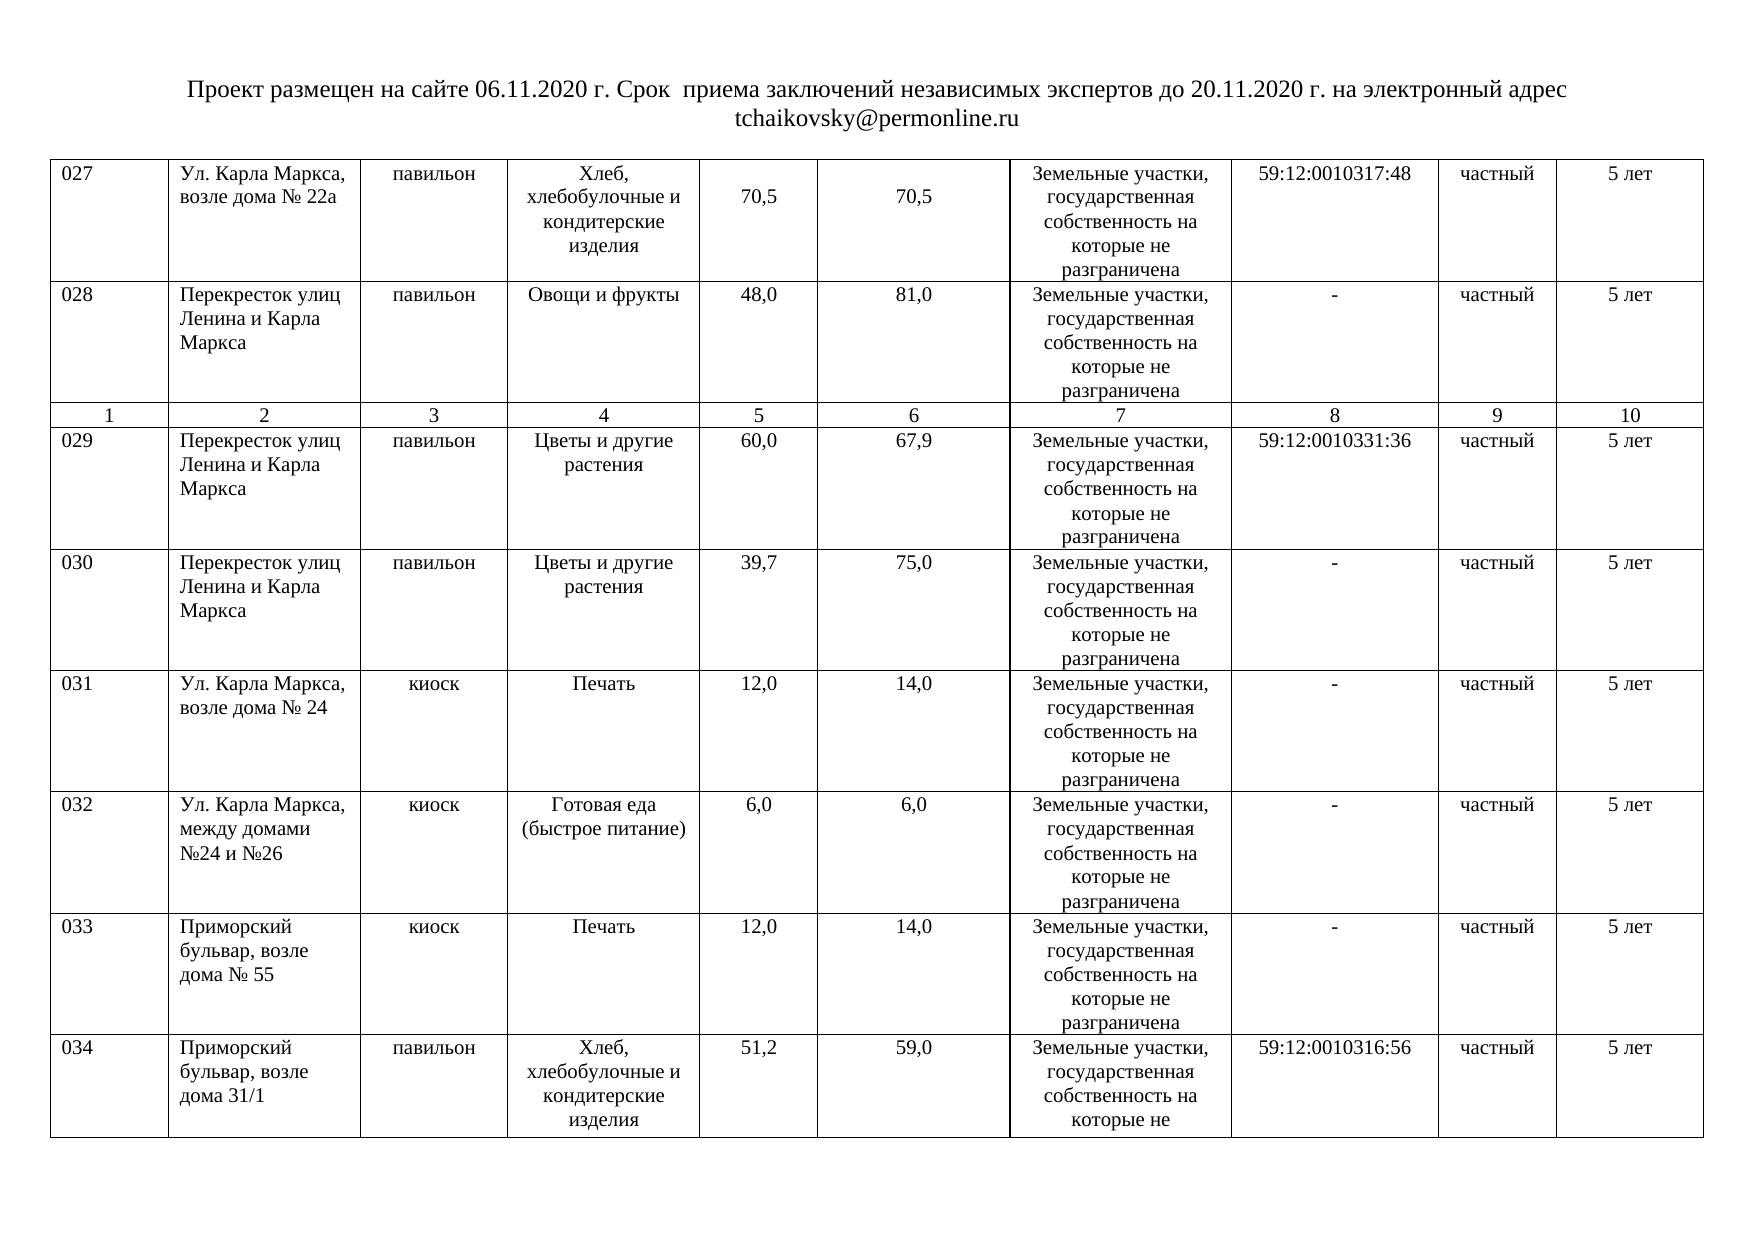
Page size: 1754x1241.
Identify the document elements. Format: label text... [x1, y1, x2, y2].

table_cell 75,0 [818, 550, 1009, 670]
table_cell частный [1439, 914, 1556, 1034]
table_cell павильон [361, 160, 507, 281]
table_cell Ул. Карла Маркса, возле дома № 22а [169, 160, 360, 281]
table_cell 2 [169, 403, 360, 427]
table_cell 59:12:0010316:56 [1232, 1035, 1438, 1137]
table_cell 3 [361, 403, 507, 427]
table_cell Приморский бульвар, возле дома № 55 [169, 914, 360, 1034]
table_cell 8 [1232, 403, 1438, 427]
table_cell 48,0 [700, 282, 817, 402]
table_cell 59:12:0010317:48 [1232, 160, 1438, 281]
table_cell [1011, 1035, 1231, 1137]
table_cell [169, 1035, 360, 1137]
table_cell частный [1439, 282, 1556, 402]
table_cell 5 лет [1557, 428, 1703, 548]
table_cell 39,7 [700, 550, 817, 670]
table_cell павильон [361, 282, 507, 402]
table_cell 6,0 [818, 792, 1009, 913]
table_cell Земельные участки, государственная собственность на которые не разграничена [1011, 914, 1231, 1034]
table_cell 70,5 [700, 160, 817, 281]
table_cell Хлеб, хлебобулочные и кондитерские изделия [508, 160, 699, 281]
table_cell частный [1439, 550, 1556, 670]
table_cell Перекресток улиц Ленина и Карла Маркса [169, 282, 360, 402]
table_cell Земельные участки, государственная собственность на которые не разграничена [1011, 428, 1231, 548]
table_cell 59:12:0010331:36 [1232, 428, 1438, 548]
table_cell киоск [361, 914, 507, 1034]
table_cell Земельные участки, государственная собственность на которые не разграничена [1011, 792, 1231, 913]
table_cell 033 [51, 914, 168, 1034]
table_cell 14,0 [818, 671, 1009, 791]
table_cell частный [1439, 428, 1556, 548]
table_cell киоск [361, 792, 507, 913]
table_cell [508, 1035, 699, 1137]
table_cell Цветы и другие растения [508, 550, 699, 670]
table_cell 5 лет [1557, 914, 1703, 1034]
table_cell 5 [700, 403, 817, 427]
table_cell Перекресток улиц Ленина и Карла Маркса [169, 550, 360, 670]
table_cell павильон [361, 550, 507, 670]
table_cell 51,2 [700, 1035, 817, 1137]
table_cell 7 [1011, 403, 1231, 427]
table_cell Перекресток улиц Ленина и Карла Маркса [169, 428, 360, 548]
table_cell 4 [508, 403, 699, 427]
table_cell 67,9 [818, 428, 1009, 548]
table_cell 12,0 [700, 671, 817, 791]
table_cell Цветы и другие растения [508, 428, 699, 548]
table_cell Земельные участки, государственная собственность на которые не разграничена [1011, 550, 1231, 670]
table_cell 60,0 [700, 428, 817, 548]
table_cell 028 [51, 282, 168, 402]
table_cell 5 лет [1557, 671, 1703, 791]
table_cell 6,0 [700, 792, 817, 913]
table_cell 9 [1439, 403, 1556, 427]
table_cell 030 [51, 550, 168, 670]
table_cell частный [1439, 792, 1556, 913]
table_cell 59,0 [818, 1035, 1009, 1137]
table_cell - [1232, 671, 1438, 791]
table_cell 1 [51, 403, 168, 427]
table_cell частный [1439, 671, 1556, 791]
table_cell 032 [51, 792, 168, 913]
table_cell Ул. Карла Маркса, между домами №24 и №26 [169, 792, 360, 913]
table_cell - [1232, 282, 1438, 402]
table_cell - [1232, 550, 1438, 670]
table_cell 70,5 [818, 160, 1009, 281]
table_cell 031 [51, 671, 168, 791]
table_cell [1011, 160, 1231, 281]
table_cell павильон [361, 428, 507, 548]
table_cell Овощи и фрукты [508, 282, 699, 402]
table_cell Готовая еда (быстрое питание) [508, 792, 699, 913]
table_cell киоск [361, 671, 507, 791]
table_cell 034 [51, 1035, 168, 1137]
table_cell 5 лет [1557, 1035, 1703, 1137]
table_cell 5 лет [1557, 550, 1703, 670]
table_cell Ул. Карла Маркса, возле дома № 24 [169, 671, 360, 791]
table_cell павильон [361, 1035, 507, 1137]
table_cell Земельные участки, государственная собственность на которые не разграничена [1011, 671, 1231, 791]
table_cell частный [1439, 1035, 1556, 1137]
table_cell частный [1439, 160, 1556, 281]
table_cell 12,0 [700, 914, 817, 1034]
table_cell 81,0 [818, 282, 1009, 402]
table_cell - [1232, 914, 1438, 1034]
table_cell 027 [51, 160, 168, 281]
table_cell 5 лет [1557, 792, 1703, 913]
table_cell 5 лет [1557, 282, 1703, 402]
table_cell Печать [508, 671, 699, 791]
table_cell 6 [818, 403, 1009, 427]
table_cell - [1232, 792, 1438, 913]
table_cell 10 [1557, 403, 1703, 427]
table_cell 5 лет [1557, 160, 1703, 281]
table_cell Земельные участки, государственная собственность на которые не разграничена [1011, 282, 1231, 402]
table_cell Печать [508, 914, 699, 1034]
table_cell 029 [51, 428, 168, 548]
table_cell 14,0 [818, 914, 1009, 1034]
